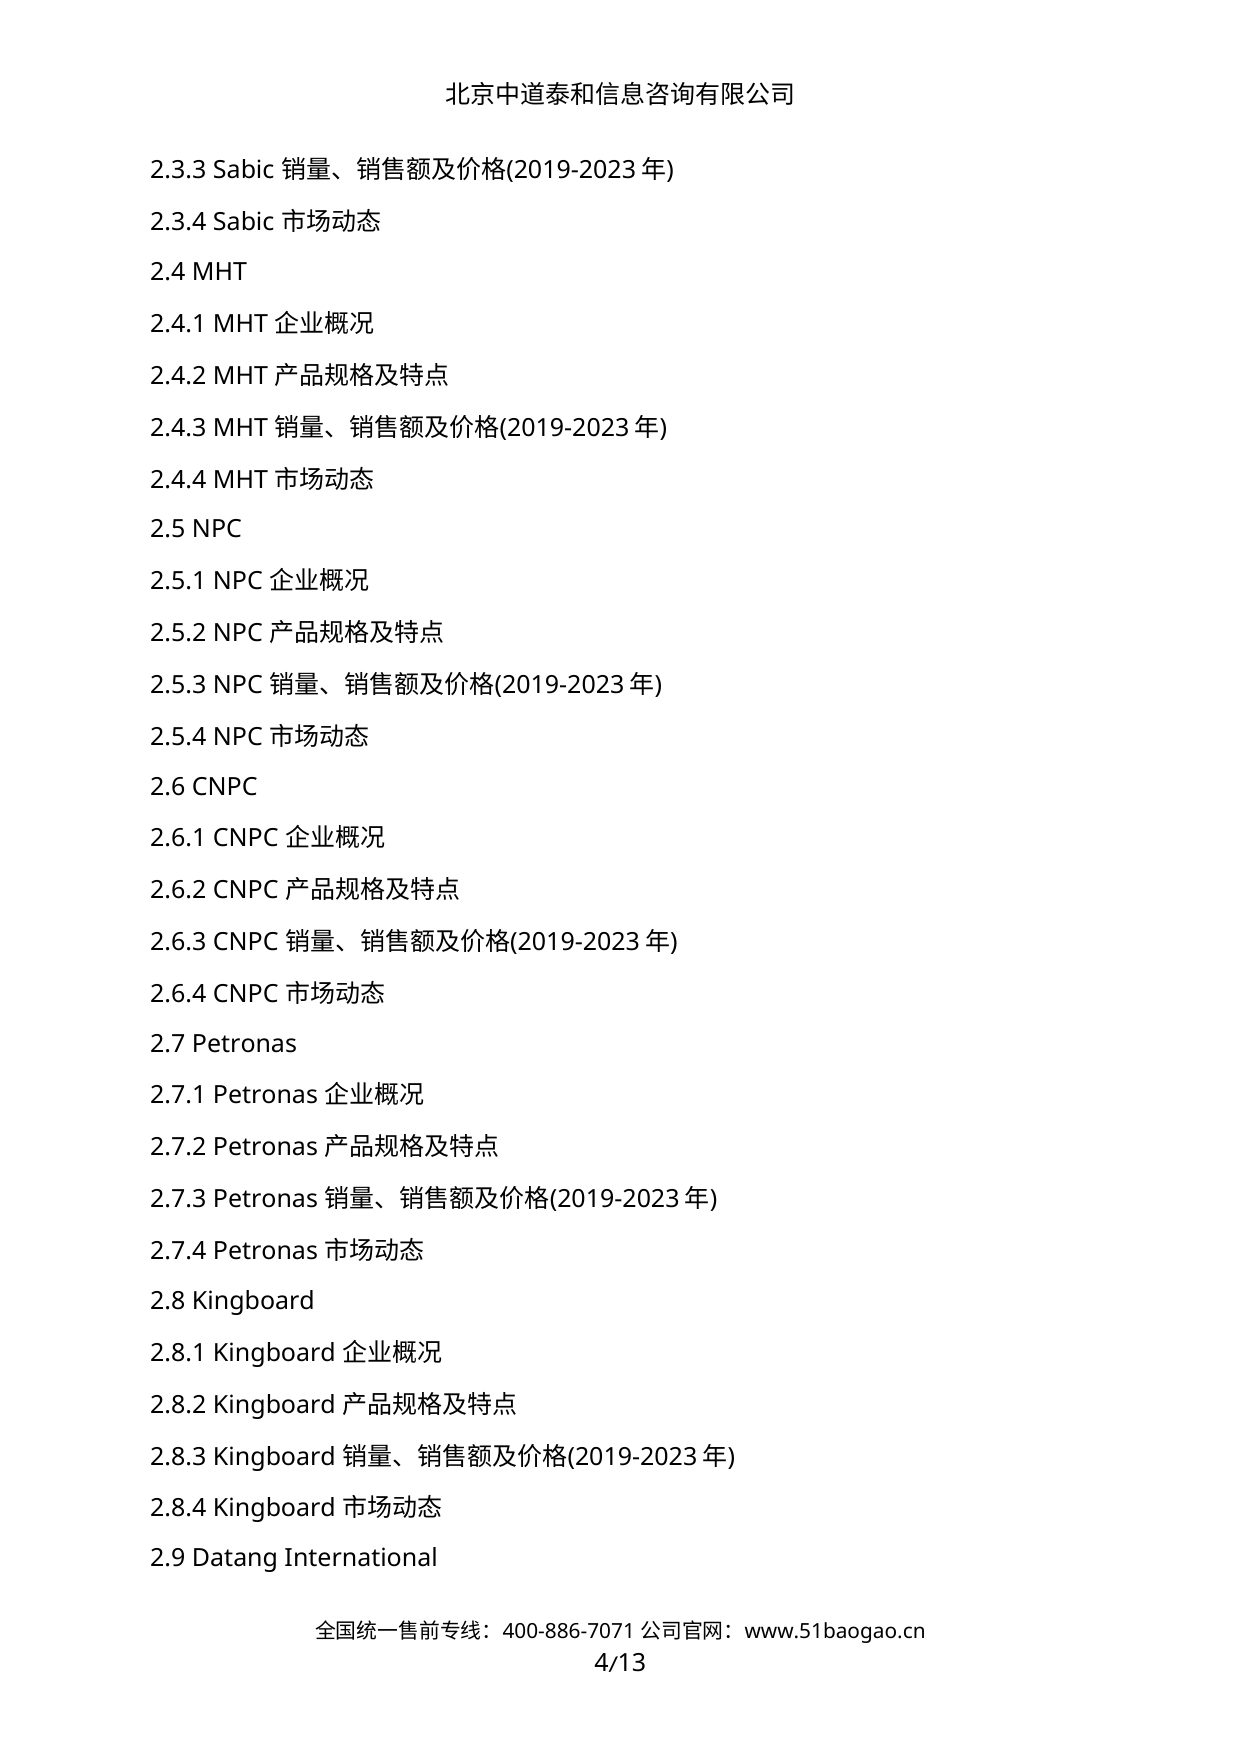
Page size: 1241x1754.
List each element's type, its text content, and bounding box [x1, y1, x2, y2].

text 2.6 CNPC [150, 768, 1090, 802]
text 2.4.4 MHT 市场动态 [150, 459, 1090, 495]
text 2.3.4 Sabic 市场动态 [150, 202, 1090, 238]
text 2.8.2 Kingboard 产品规格及特点 [150, 1384, 1090, 1420]
text 2.4.3 MHT 销量、销售额及价格(2019-2023年) [150, 407, 1090, 443]
text 2.3.3 Sabic 销量、销售额及价格(2019-2023年) [150, 150, 1090, 186]
text 2.8.3 Kingboard 销量、销售额及价格(2019-2023年) [150, 1436, 1090, 1472]
text 2.5.1 NPC 企业概况 [150, 561, 1090, 597]
text 2.5 NPC [150, 511, 1090, 545]
text 2.6.2 CNPC 产品规格及特点 [150, 870, 1090, 906]
text 2.7.3 Petronas 销量、销售额及价格(2019-2023年) [150, 1179, 1090, 1215]
text 2.4.2 MHT 产品规格及特点 [150, 355, 1090, 392]
text 2.8 Kingboard [150, 1282, 1090, 1317]
text 2.7 Petronas [150, 1025, 1090, 1059]
text 2.4.1 MHT 企业概况 [150, 303, 1090, 340]
text 2.7.2 Petronas 产品规格及特点 [150, 1127, 1090, 1163]
text 2.6.3 CNPC 销量、销售额及价格(2019-2023年) [150, 922, 1090, 958]
text 2.7.1 Petronas 企业概况 [150, 1075, 1090, 1111]
text 2.8.4 Kingboard 市场动态 [150, 1488, 1090, 1524]
text 2.8.1 Kingboard 企业概况 [150, 1332, 1090, 1368]
text 2.4 MHT [150, 254, 1090, 288]
text 2.5.2 NPC 产品规格及特点 [150, 612, 1090, 649]
text 2.6.1 CNPC 企业概况 [150, 818, 1090, 854]
text 2.7.4 Petronas 市场动态 [150, 1231, 1090, 1267]
text 2.5.4 NPC 市场动态 [150, 716, 1090, 752]
text 2.5.3 NPC 销量、销售额及价格(2019-2023年) [150, 664, 1090, 701]
text 2.9 Datang International [150, 1540, 1090, 1574]
text 2.6.4 CNPC 市场动态 [150, 973, 1090, 1010]
